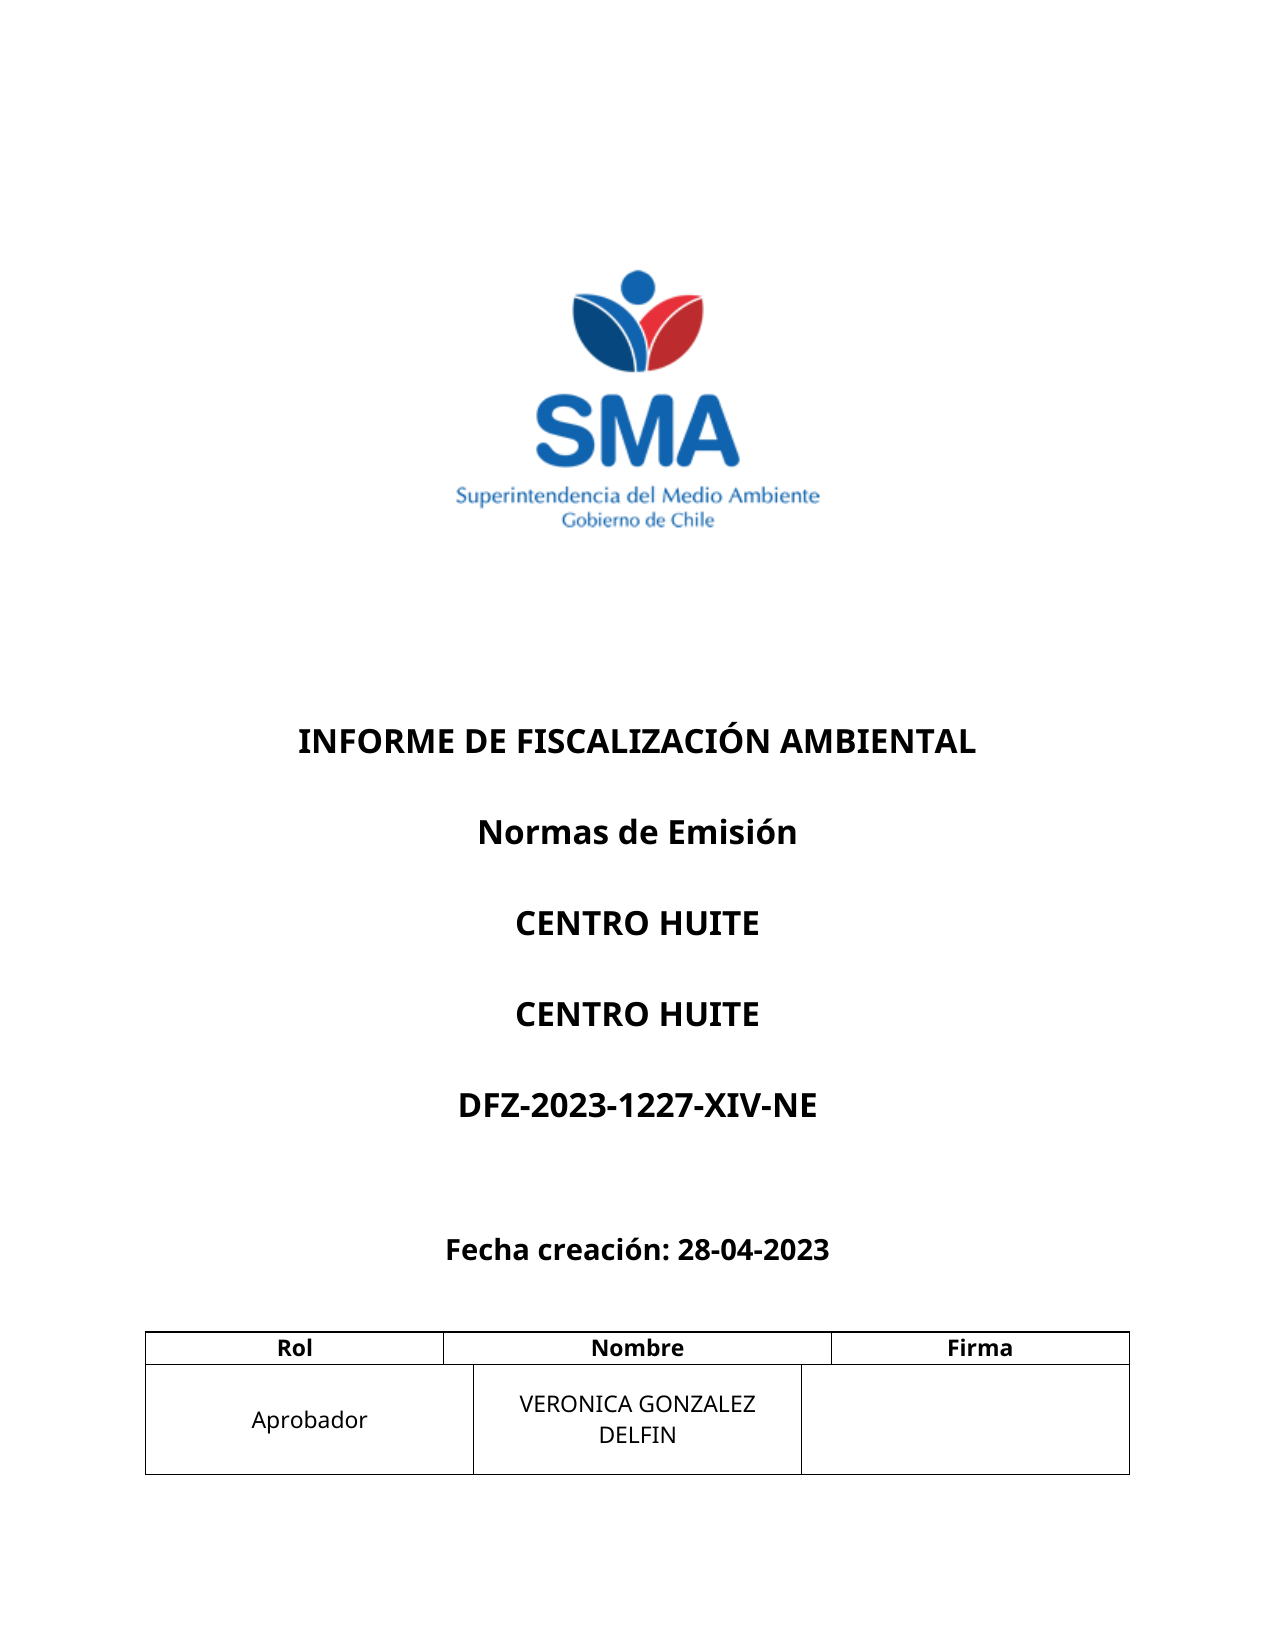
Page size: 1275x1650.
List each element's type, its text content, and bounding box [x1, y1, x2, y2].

text INFORME DE FISCALIZACIÓN AMBIENTAL [146, 673, 1129, 764]
text Normas de Emisión [146, 764, 1129, 854]
table_cell VERONICA GONZALEZ DELFIN [474, 1365, 801, 1474]
text CENTRO HUITE [146, 854, 1129, 945]
table_header Firma [832, 1333, 1129, 1364]
table_cell [802, 1365, 1129, 1474]
picture [388, 250, 887, 548]
text CENTRO HUITE [146, 945, 1129, 1036]
text DFZ-2023-1227-XIV-NE [146, 1036, 1129, 1189]
table_header Rol [146, 1333, 443, 1364]
table_header Nombre [444, 1333, 831, 1364]
text Fecha creación: 28-04-2023 [146, 1189, 1129, 1331]
table_cell Aprobador [146, 1365, 473, 1474]
